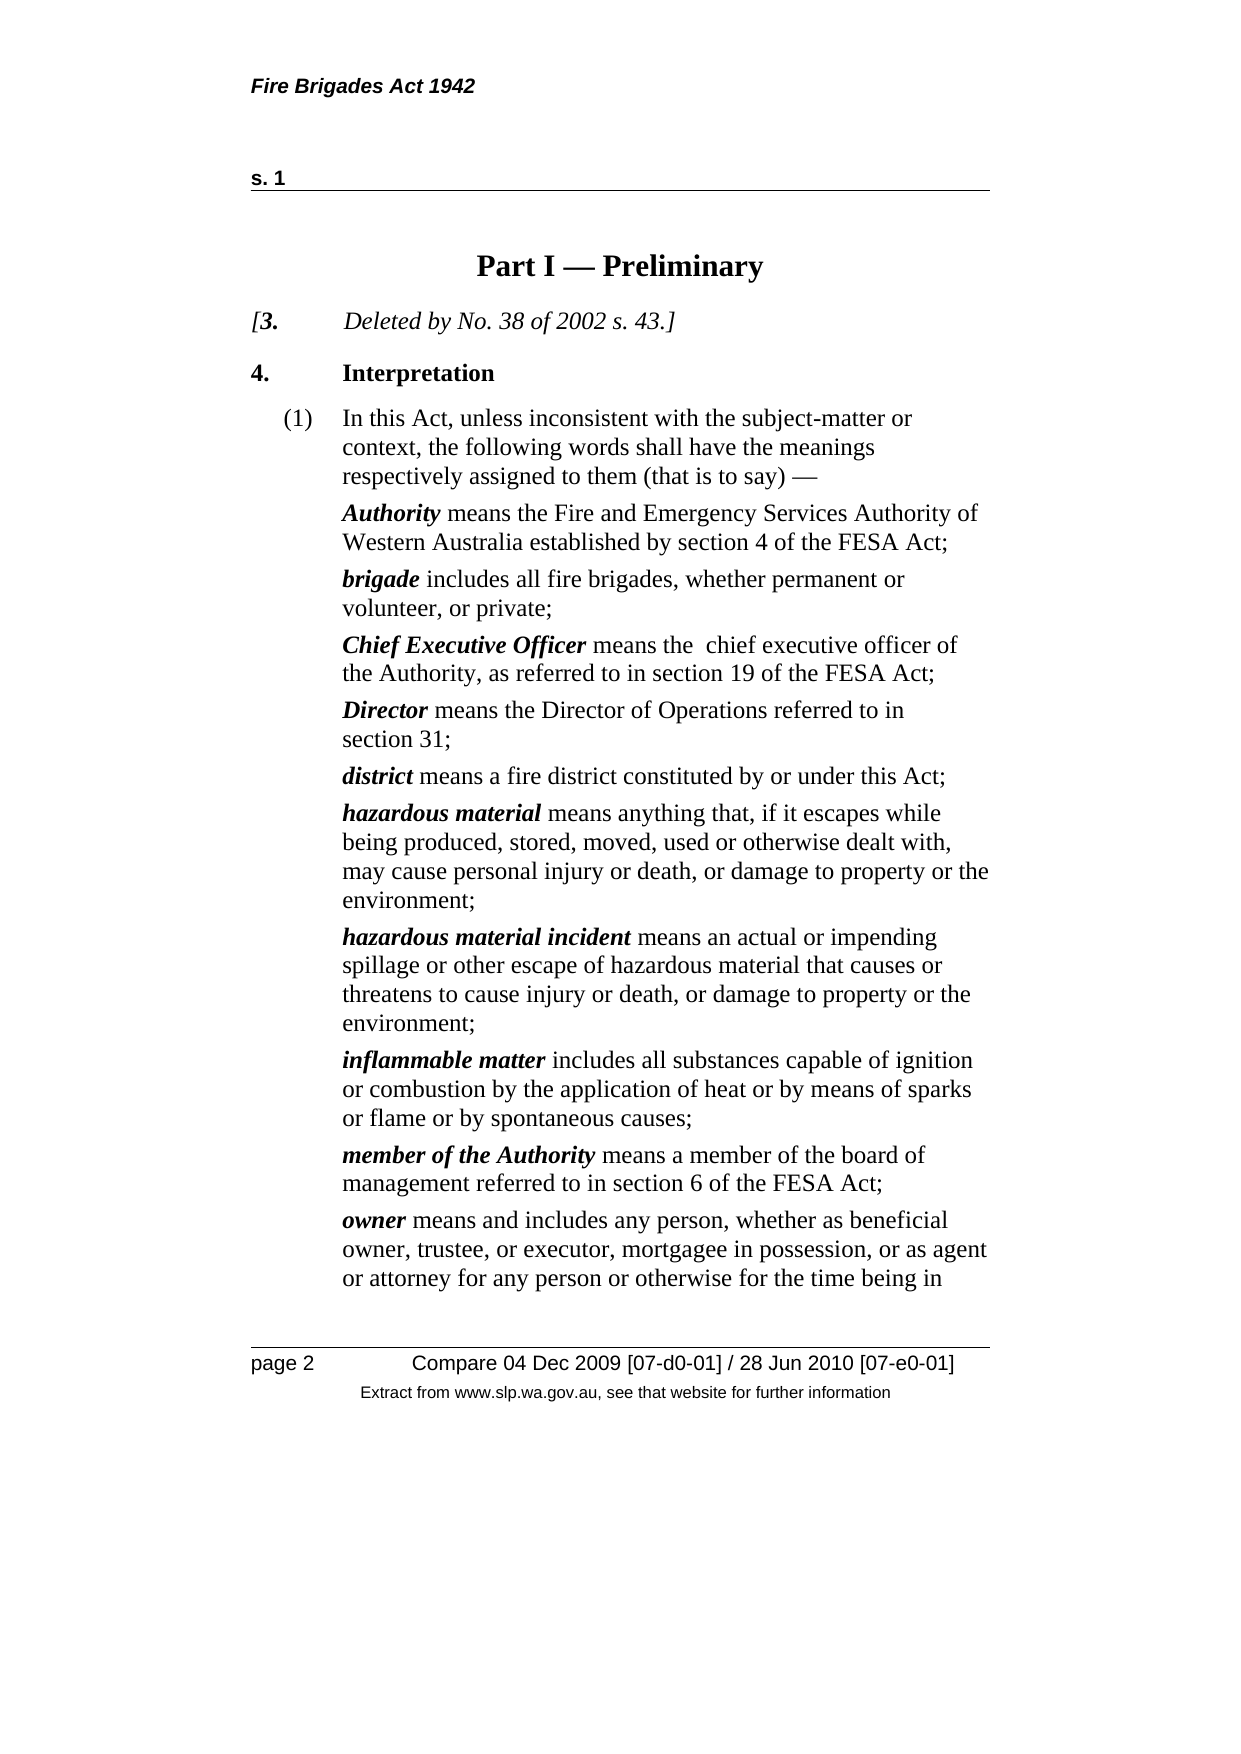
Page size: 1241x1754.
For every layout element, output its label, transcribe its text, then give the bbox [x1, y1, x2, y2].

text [251, 1206, 990, 1292]
text [3. Deleted by No. 38 of 2002 s. 43.] [251, 306, 990, 335]
subtitle Part I — Preliminary [251, 247, 990, 283]
text hazardous material incident means an actual or impending spillage or other escape of hazardous material that causes or threatens to cause injury or death, or damage to property or the environment; [251, 922, 990, 1037]
subtitle 4. Interpretation [251, 358, 990, 387]
text hazardous material means anything that, if it escapes while being produced, stored, moved, used or otherwise dealt with, may cause personal injury or death, or damage to property or the environment; [251, 798, 990, 913]
text Chief Executive Officer means the chief executive officer of the Authority, as referred to in section 19 of the FESA Act; [251, 630, 990, 687]
text inflammable matter includes all substances capable of ignition or combustion by the application of heat or by means of sparks or flame or by spontaneous causes; [251, 1045, 990, 1131]
text Director means the Director of Operations referred to in section 31; [251, 696, 990, 753]
text (1) In this Act, unless inconsistent with the subject-matter or context, the following words shall have the meanings respectively assigned to them (that is to say) — [251, 403, 990, 490]
text brigade includes all fire brigades, whether permanent or volunteer, or private; [251, 564, 990, 621]
text district means a fire district constituted by or under this Act; [251, 761, 990, 790]
text member of the Authority means a member of the board of management referred to in section 6 of the FESA Act; [251, 1140, 990, 1197]
text Authority means the Fire and Emergency Services Authority of Western Australia established by section 4 of the FESA Act; [251, 498, 990, 556]
